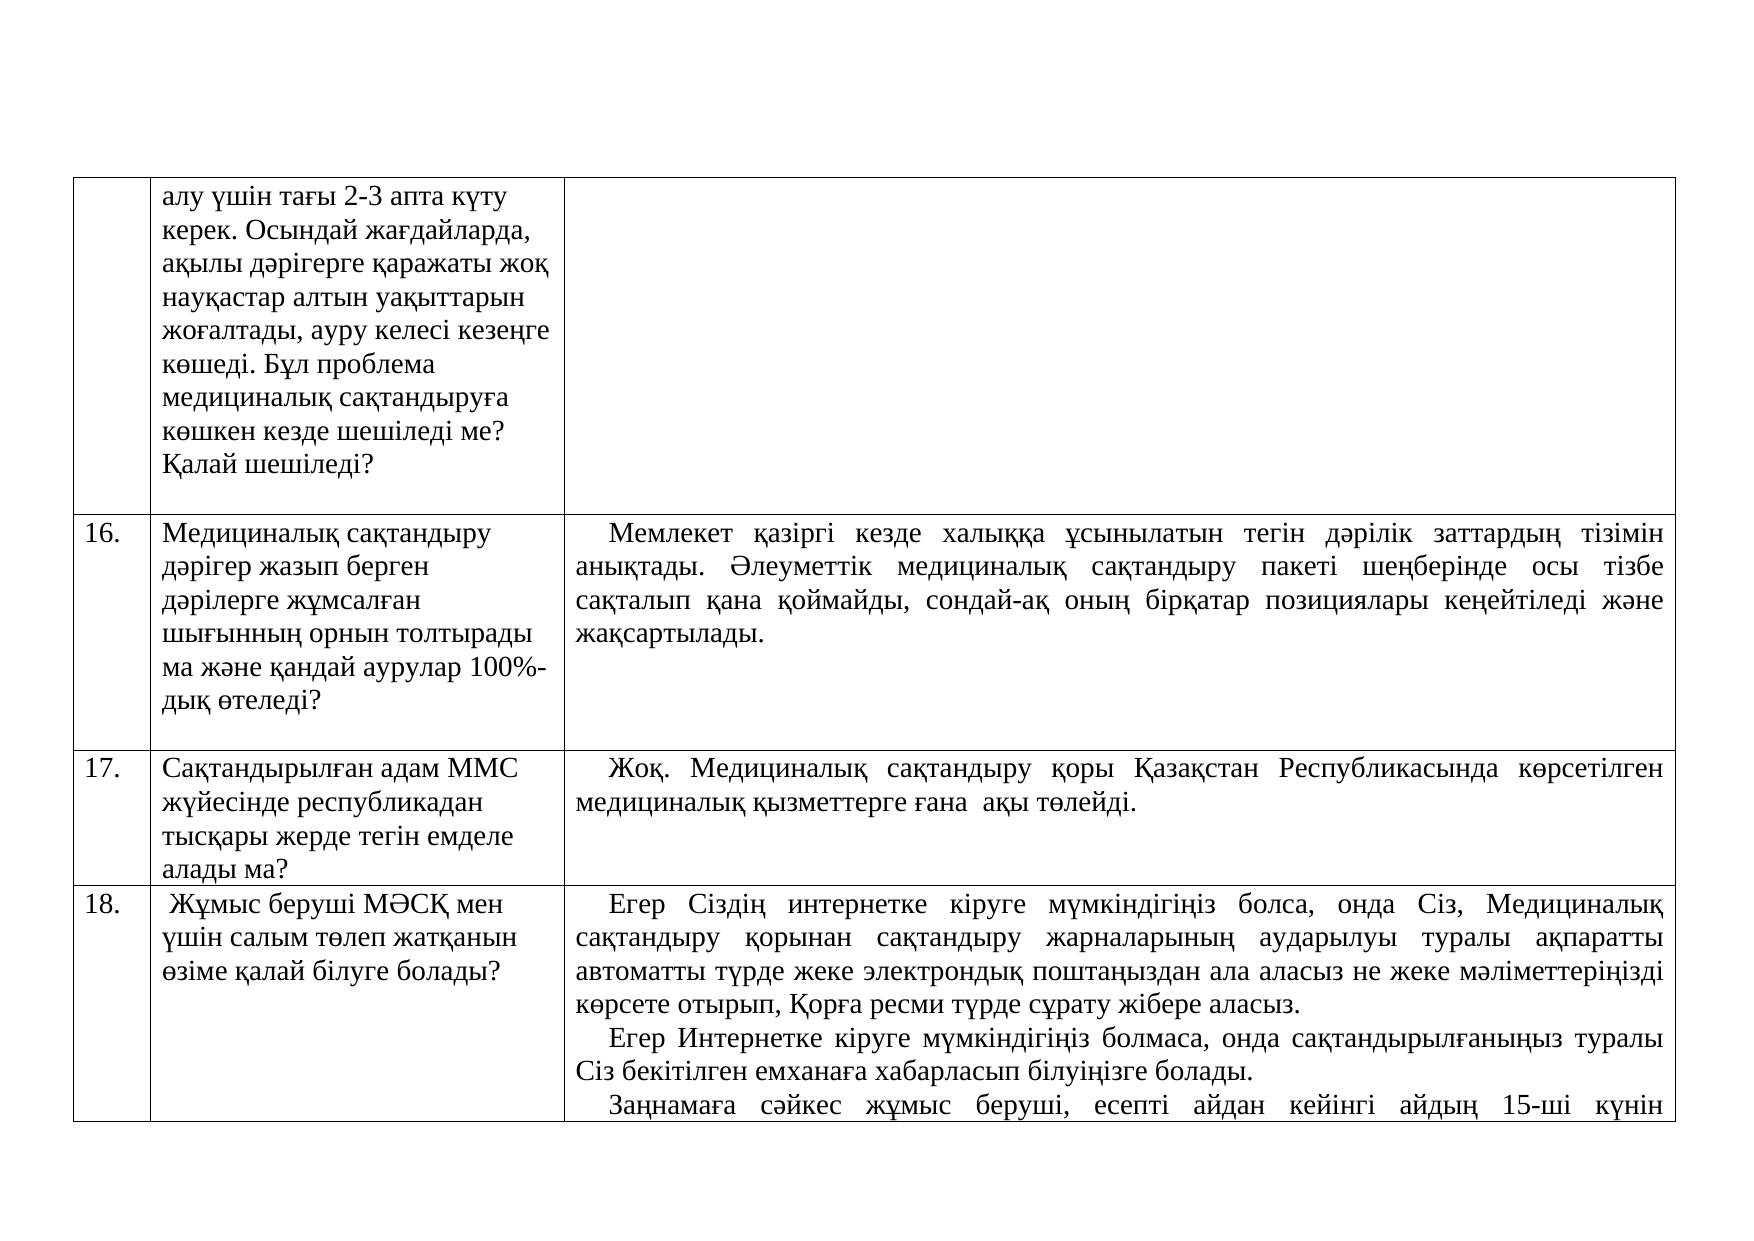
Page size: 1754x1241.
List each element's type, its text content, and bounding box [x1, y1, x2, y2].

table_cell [151, 178, 564, 514]
table_cell [74, 178, 150, 514]
table_cell [74, 515, 150, 749]
table_cell Жоқ. Медициналық сақтандыру қоры Қазақстан Республикасында көрсетілген медициналық қызметтерге ғана ақы төлейді. [565, 751, 1675, 885]
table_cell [151, 886, 564, 1121]
table_cell [74, 751, 150, 885]
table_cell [565, 886, 1675, 1121]
table_cell Сақтандырылған адам ММС жүйесінде республикадан тысқары жерде тегін емделе алады ма? [151, 751, 564, 885]
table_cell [565, 178, 1675, 514]
table_cell [74, 886, 150, 1121]
table_cell Мемлекет қазіргі кезде халыққа ұсынылатын тегін дәрілік заттардың тізімін анықтады. Әлеуметтік медициналық сақтандыру пакеті шеңберінде осы тізбе сақталып қана қоймайды, сондай-ақ оның бірқатар позициялары кеңейтіледі және жақсартылады. [565, 515, 1675, 749]
table_cell Медициналық сақтандыру дәрігер жазып берген дәрілерге жұмсалған шығынның орнын толтырады ма және қандай аурулар 100%-дық өтеледі? [151, 515, 564, 749]
